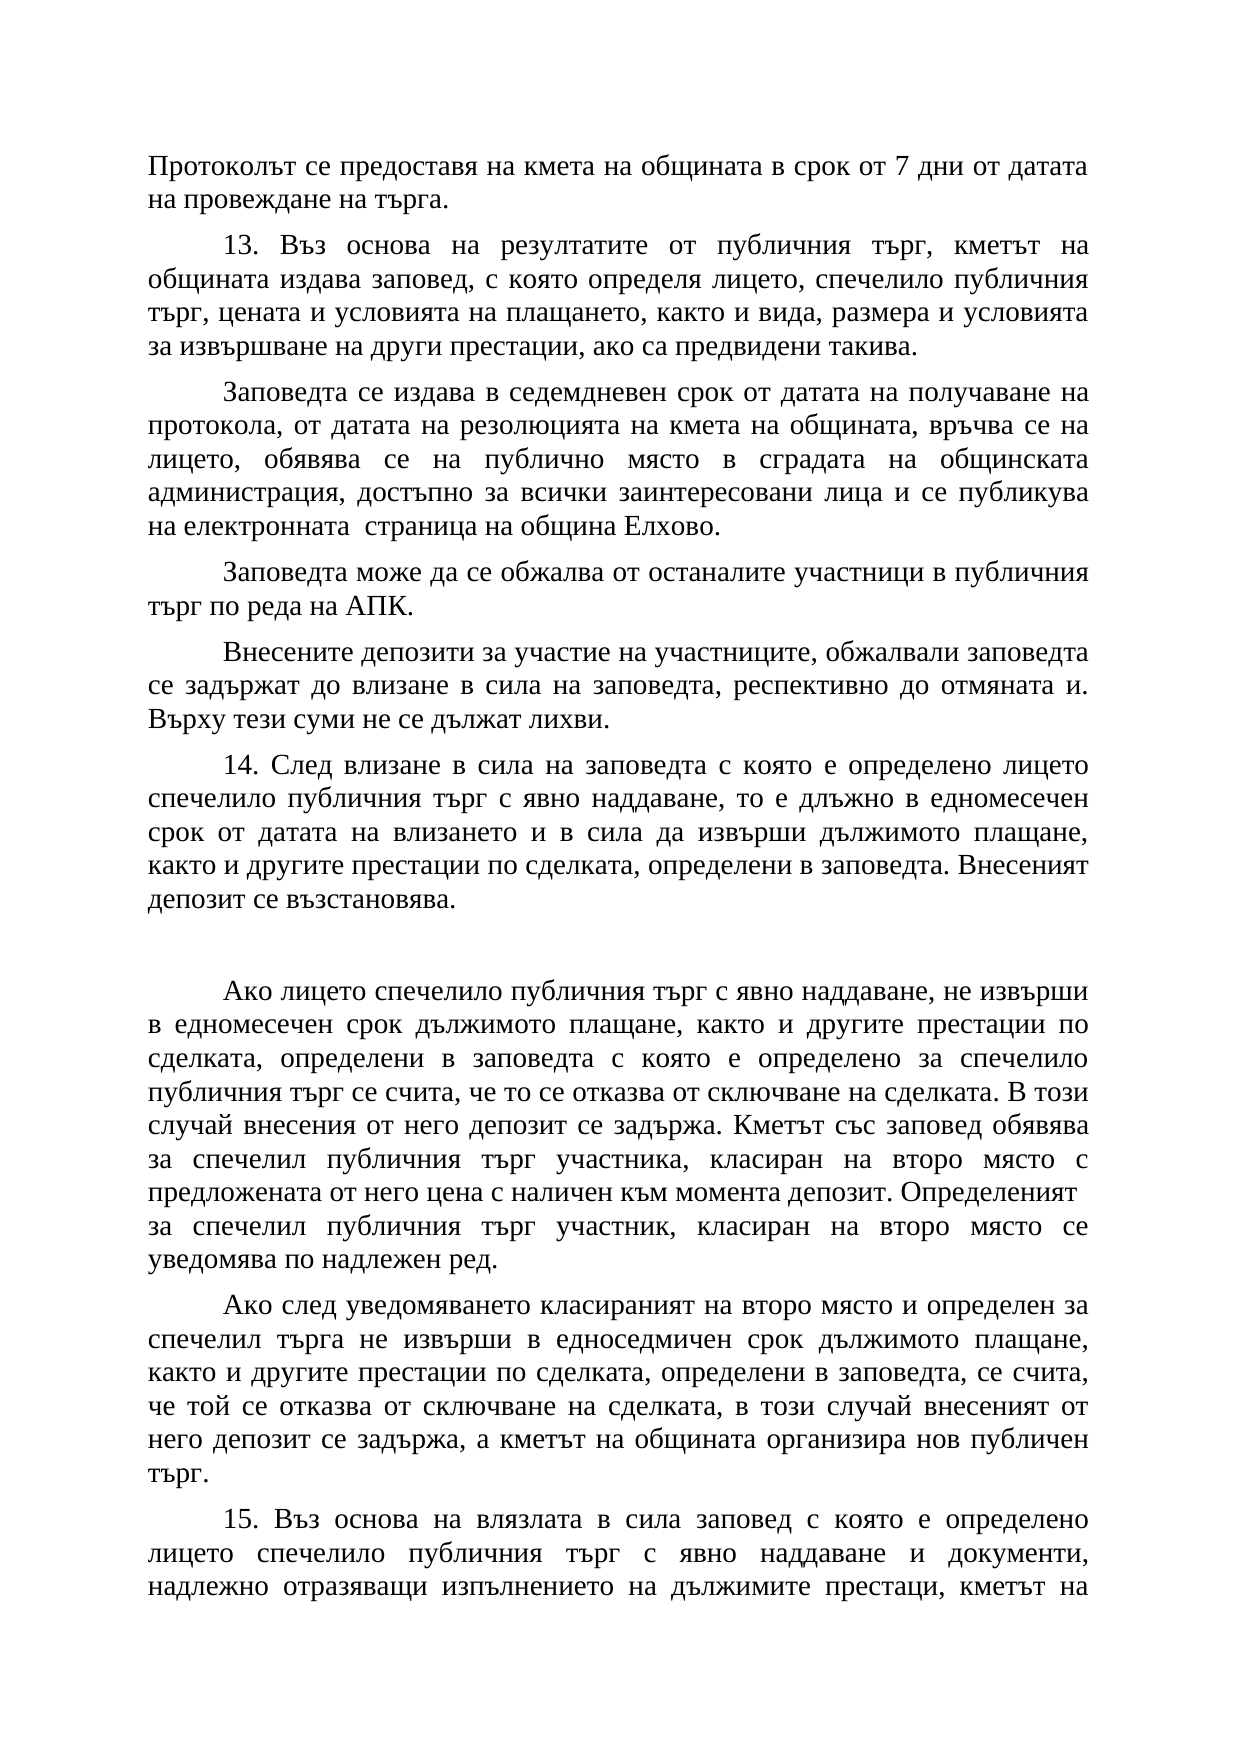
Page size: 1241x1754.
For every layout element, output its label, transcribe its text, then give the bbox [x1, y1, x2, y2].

text 13. Въз основа на резултатите от публичния търг, кметът на общината издава заповед, с която определя лицето, спечелило публичния търг, цената и условията на плащането, както и вида, размера и условията за извършване на други престации, ако са предвидени такива. [148, 227, 1090, 361]
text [148, 1501, 1090, 1602]
text Внесените депозити за участие на участниците, обжалвали заповедта се задържат до влизане в сила на заповедта, респективно до отмяната и. Върху тези суми не се дължат лихви. [148, 634, 1090, 734]
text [148, 148, 1090, 215]
text Заповедта се издава в седемдневен срок от датата на получаване на протокола, от датата на резолюцията на кмета на общината, връчва се на лицето, обявява се на публично място в сградата на общинската администрация, достъпно за всички заинтересовани лица и се публикува на електронната страница на община Елхово. [148, 374, 1090, 542]
text Ако лицето спечелило публичния търг с явно наддаване, не извърши в едномесечен срок дължимото плащане, както и другите престации по сделката, определени в заповедта с която е определено за спечелило публичния търг се счита, че то се отказва от сключване на сделката. В този случай внесения от него депозит се задържа. Кметът със заповед обявява за спечелил публичния търг участника, класиран на второ място с предложената от него цена с наличен към момента депозит. Определеният [148, 973, 1090, 1208]
text Заповедта може да се обжалва от останалите участници в публичния търг по реда на АПК. [148, 554, 1090, 621]
text за спечелил публичния търг участник, класиран на второ място се уведомява по надлежен ред. [148, 1208, 1090, 1275]
text Ако след уведомяването класираният на второ място и определен за спечелил търга не извърши в едноседмичен срок дължимото плащане, както и другите престации по сделката, определени в заповедта, се счита, че той се отказва от сключване на сделката, в този случай внесеният от него депозит се задържа, а кметът на общината организира нов публичен търг. [148, 1287, 1090, 1489]
text 14. След влизане в сила на заповедта с която е определено лицето спечелило публичния търг с явно наддаване, то е длъжно в едномесечен срок от датата на влизането и в сила да извърши дължимото плащане, както и другите престации по сделката, определени в заповедта. Внесеният депозит се възстановява. [148, 747, 1090, 914]
